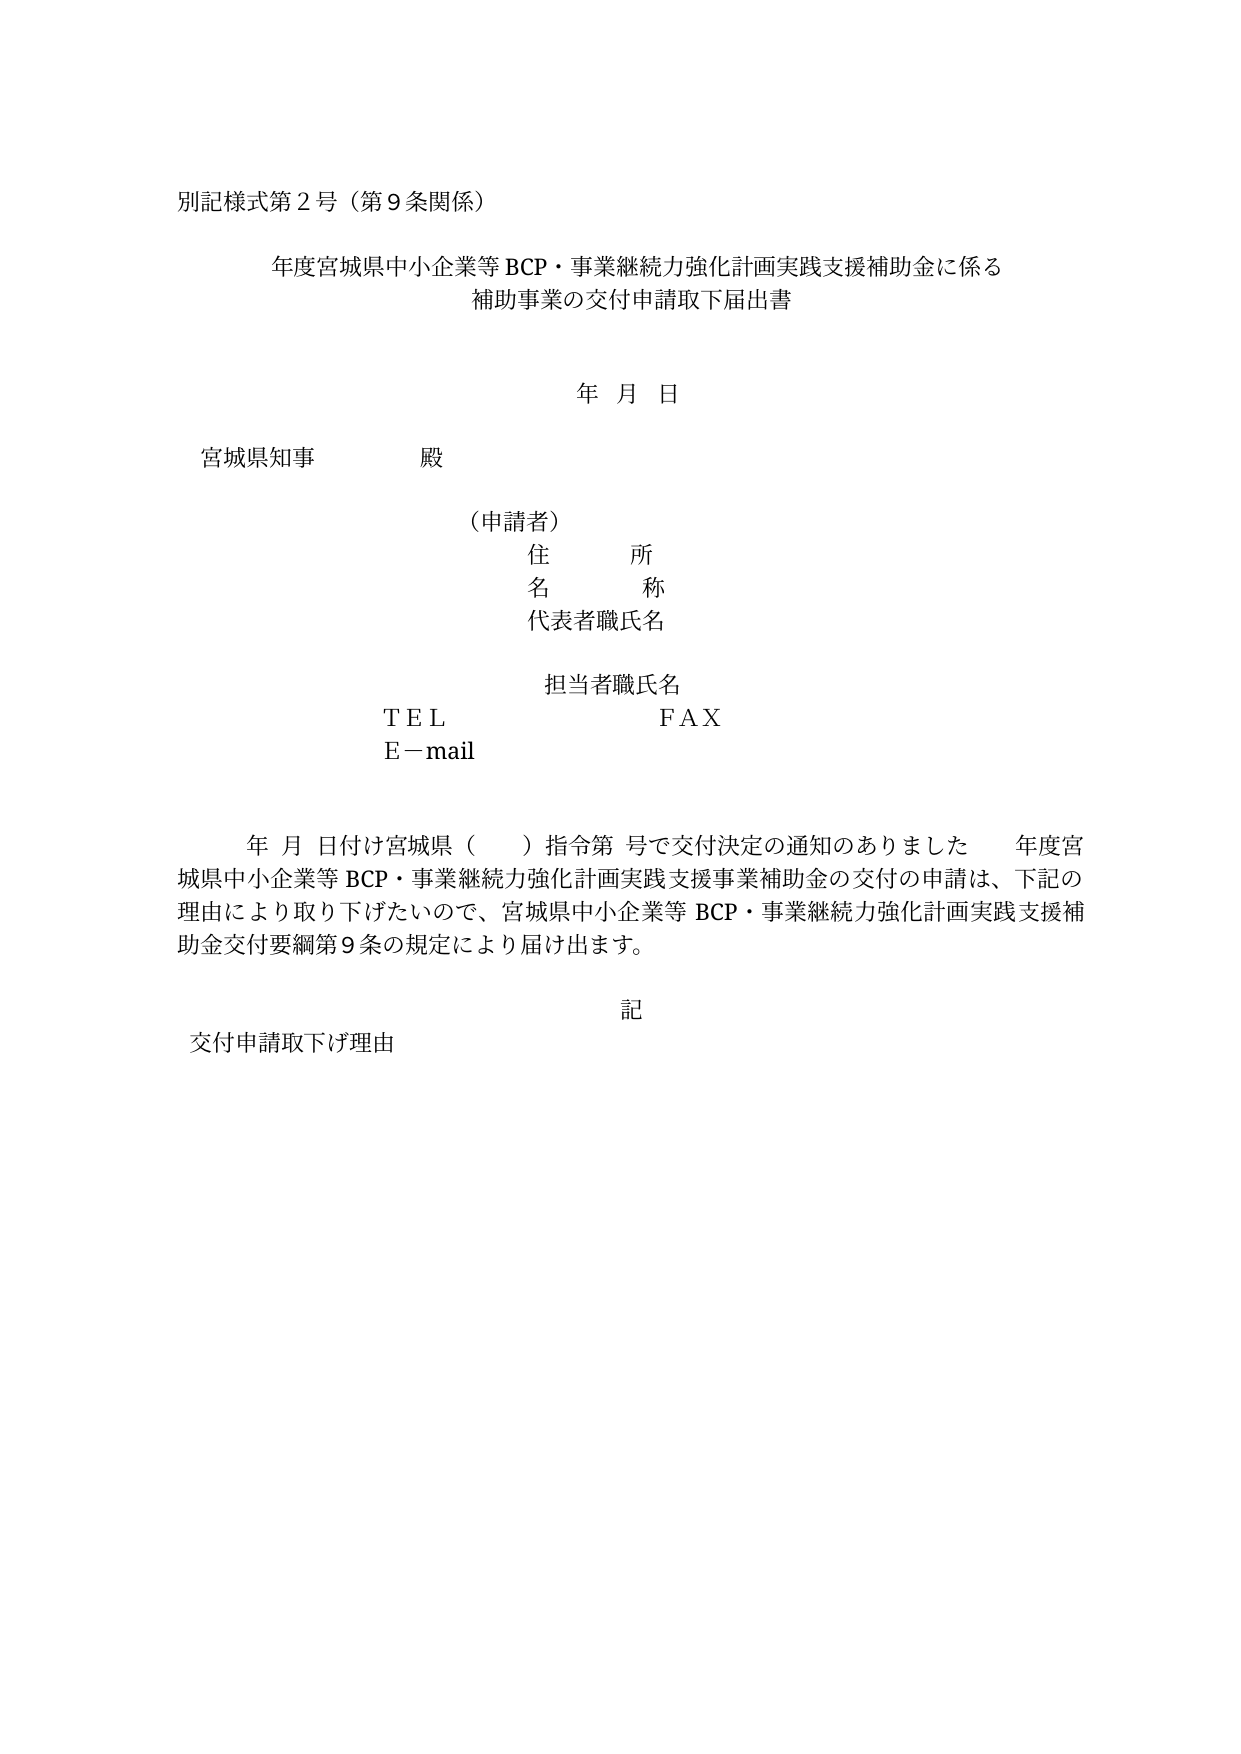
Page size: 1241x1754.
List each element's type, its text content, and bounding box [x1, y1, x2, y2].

text 記 [177, 992, 1085, 1025]
text 交付申請取下げ理由 [177, 1025, 1085, 1058]
text 年度宮城県中小企業等BCP・事業継続力強化計画実践支援補助金に係る [177, 249, 1085, 282]
text Ｅ－mail [177, 733, 1085, 766]
text 補助事業の交付申請取下届出書 [177, 282, 1085, 315]
text 代表者職氏名 [527, 603, 1085, 636]
text 担当者職氏名 [177, 667, 1085, 700]
text 住 所 [527, 537, 1085, 570]
text 別記様式第２号（第９条関係） [177, 184, 1085, 217]
text 年 月 日付け宮城県（ ）指令第 号で交付決定の通知のありました 年度宮城県中小企業等BCP・事業継続力強化計画実践支援事業補助金の交付の申請は、下記の理由により取り下げたいので、宮城県中小企業等BCP・事業継続力強化計画実践支援補助金交付要綱第９条の規定により届け出ます。 [177, 828, 1085, 961]
text 名 称 [527, 570, 1085, 603]
text （申請者） [177, 504, 1085, 537]
text ＴＥＬ ＦＡＸ [177, 700, 1085, 733]
text 年 月 日 [177, 376, 1085, 409]
text 宮城県知事 殿 [177, 440, 1085, 473]
